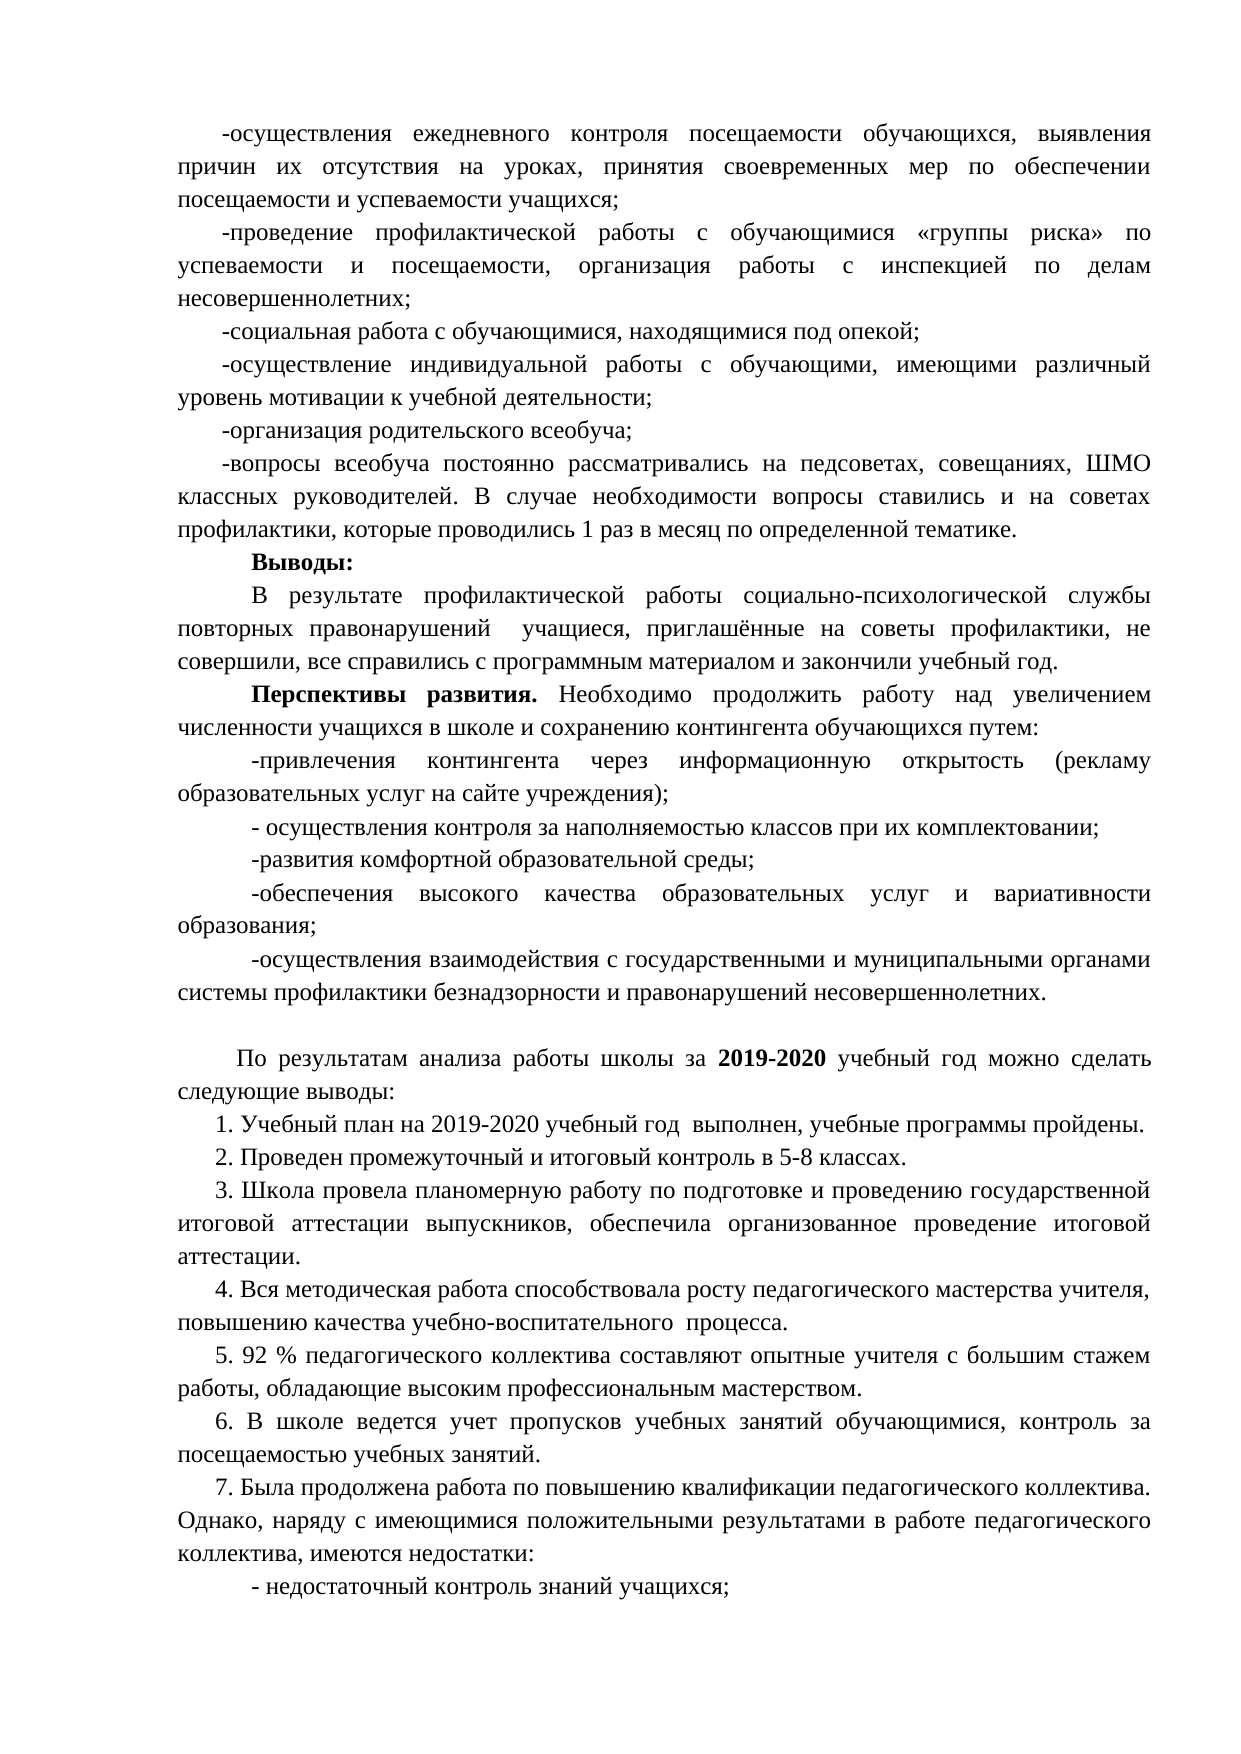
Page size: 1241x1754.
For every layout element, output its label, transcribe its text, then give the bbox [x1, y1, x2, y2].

text 6. В школе ведется учет пропусков учебных занятий обучающимися, контроль за посещаемостью учебных занятий. [177, 1406, 1152, 1468]
text 7. Была продолжена работа по повышению квалификации педагогического коллектива. [177, 1472, 1152, 1501]
text По результатам анализа работы школы за 2019-2020 учебный год можно сделать следующие выводы: [177, 1043, 1152, 1104]
text Перспективы развития. Необходимо продолжить работу над увеличением численности учащихся в школе и сохранению контингента обучающихся путем: [177, 679, 1152, 741]
text В результате профилактической работы социально-психологической службы повторных правонарушений учащиеся, приглашённые на советы профилактики, не совершили, все справились с программным материалом и закончили учебный год. [177, 580, 1152, 675]
text -привлечения контингента через информационную открытость (рекламу образовательных услуг на сайте учреждения); [177, 746, 1152, 807]
text Выводы: [177, 547, 1152, 576]
text -осуществления ежедневного контроля посещаемости обучающихся, выявления причин их отсутствия на уроках, принятия своевременных мер по обеспечении посещаемости и успеваемости учащихся; [177, 118, 1152, 213]
text -проведение профилактической работы с обучающимися «группы риска» по успеваемости и посещаемости, организация работы с инспекцией по делам несовершеннолетних; [177, 217, 1152, 312]
text 1. Учебный план на 2019-2020 учебный год выполнен, учебные программы пройдены. [177, 1109, 1152, 1137]
text 5. 92 % педагогического коллектива составляют опытные учителя с большим стажем работы, обладающие высоким профессиональным мастерством. [177, 1340, 1152, 1402]
text 3. Школа провела планомерную работу по подготовке и проведению государственной итоговой аттестации выпускников, обеспечила организованное проведение итоговой аттестации. [177, 1175, 1152, 1269]
text Однако, наряду с имеющимися положительными результатами в работе педагогического коллектива, имеются недостатки: [177, 1505, 1152, 1567]
text 2. Проведен промежуточный и итоговый контроль в 5-8 классах. [177, 1142, 1152, 1171]
text -социальная работа с обучающимися, находящимися под опекой; [177, 316, 1152, 345]
text -организация родительского всеобуча; [177, 415, 1152, 444]
text -осуществления взаимодействия с государственными и муниципальными органами системы профилактики безнадзорности и правонарушений несовершеннолетних. [177, 944, 1152, 1005]
text -вопросы всеобуча постоянно рассматривались на педсоветах, совещаниях, ШМО классных руководителей. В случае необходимости вопросы ставились и на советах профилактики, которые проводились 1 раз в месяц по определенной тематике. [177, 448, 1152, 543]
text - осуществления контроля за наполняемостью классов при их комплектовании; [177, 812, 1152, 840]
text 4. Вся методическая работа способствовала росту педагогического мастерства учителя, повышению качества учебно-воспитательного процесса. [177, 1274, 1152, 1336]
text -развития комфортной образовательной среды; [177, 844, 1152, 873]
text - недостаточный контроль знаний учащихся; [177, 1571, 1152, 1600]
text -осуществление индивидуальной работы с обучающими, имеющими различный уровень мотивации к учебной деятельности; [177, 349, 1152, 411]
text -обеспечения высокого качества образовательных услуг и вариативности образования; [177, 878, 1152, 939]
